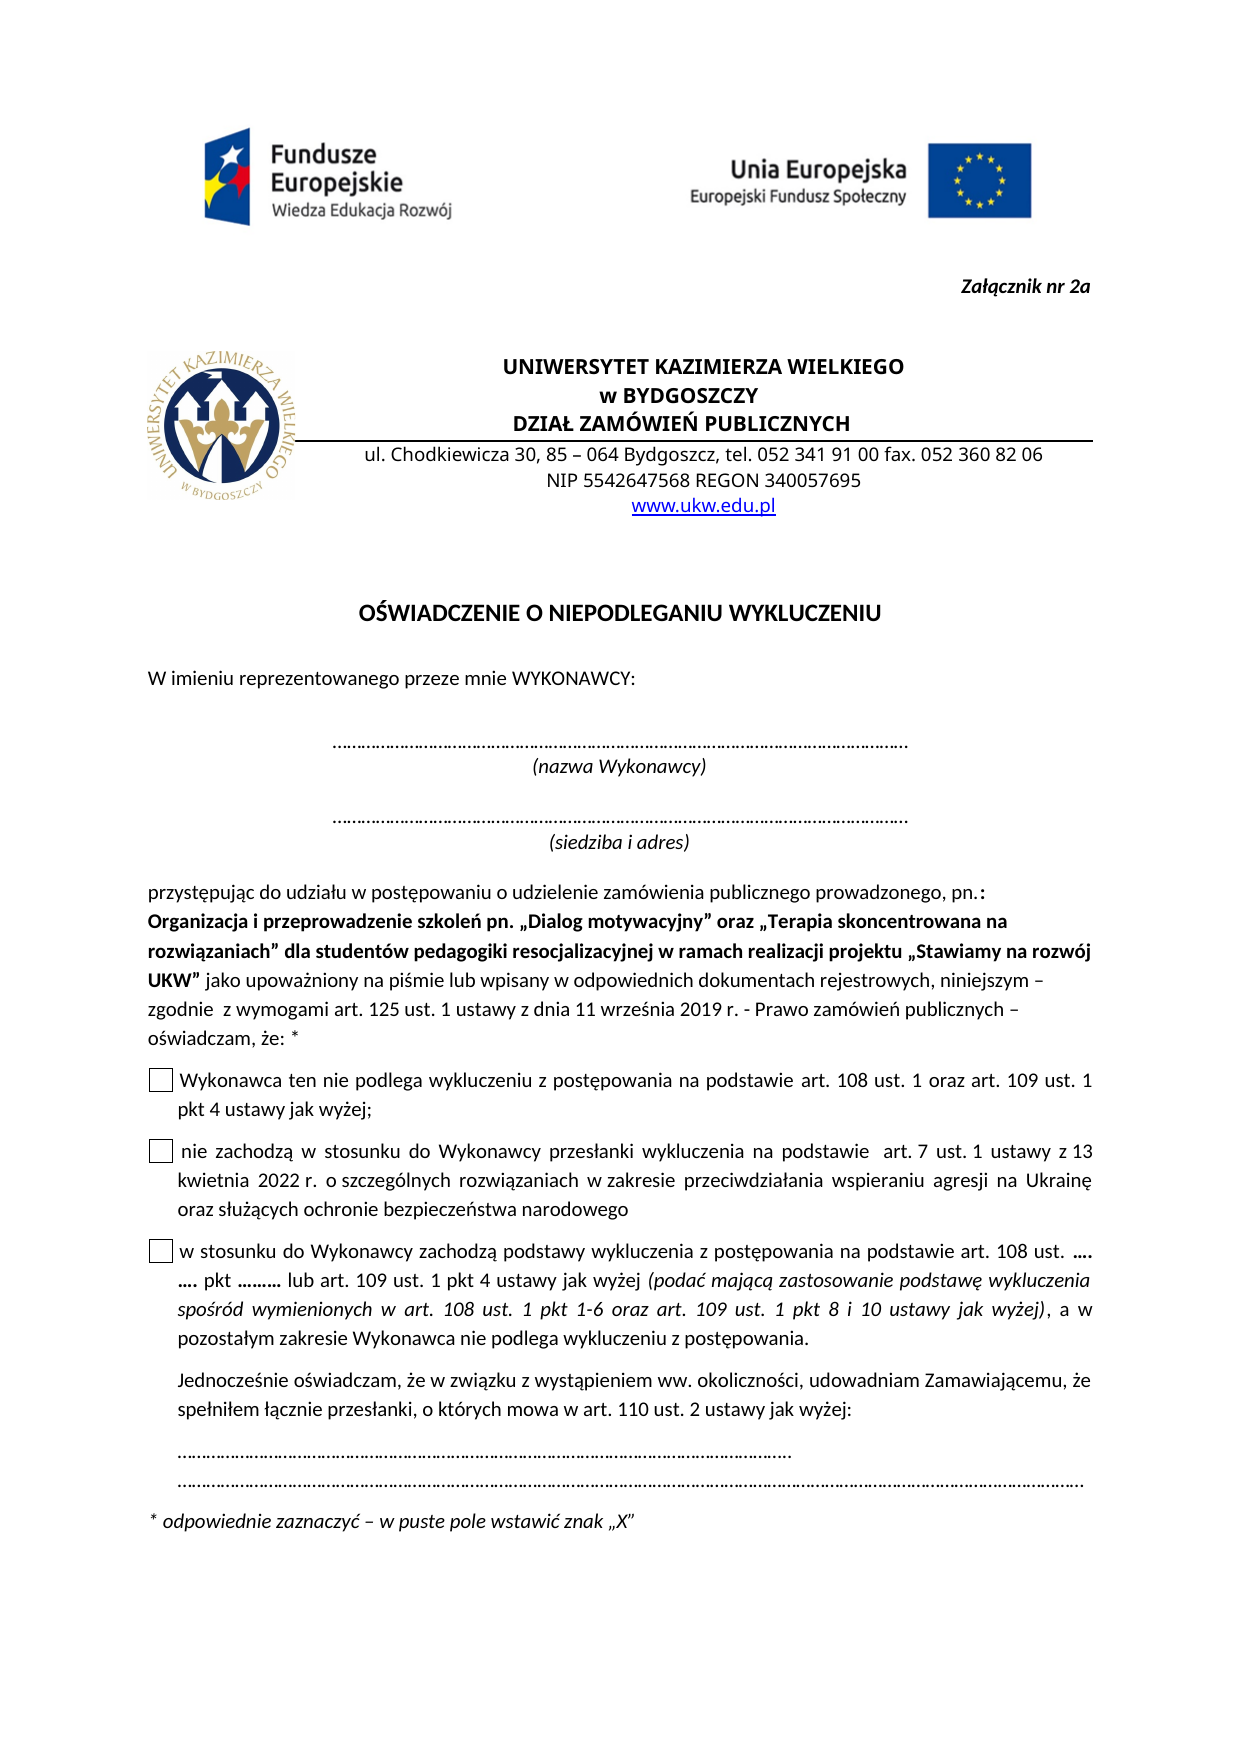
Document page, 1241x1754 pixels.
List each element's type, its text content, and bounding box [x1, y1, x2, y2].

text ………………………………………………………………………………………………………… [148, 804, 1093, 829]
text www.ukw.edu.pl [148, 493, 1093, 518]
text Załącznik nr 2a [148, 273, 1093, 299]
text OŚWIADCZENIE O NIEPODLEGANIU WYKLUCZENIU [148, 597, 1093, 627]
text UNIWERSYTET KAZIMIERZA WIELKIEGO [296, 352, 1093, 381]
text W imieniu reprezentowanego przeze mnie WYKONAWCY: [148, 665, 1093, 690]
picture [147, 351, 296, 500]
text w BYDGOSZCZY [296, 381, 1093, 409]
text Organizacja i przeprowadzenie szkoleń pn. „Dialog motywacyjny” oraz „Terapia skoncentrowana na rozwiązaniach” dla studentów pedagogiki resocjalizacyjnej w ramach realizacji projektu „Stawiamy na rozwój UKW” jako upoważniony na piśmie lub wpisany w odpowiednich dokumentach rejestrowych, niniejszym – zgodnie z wymogami art. 125 ust. 1 ustawy z dnia 11 września 2019 r. - Prawo zamówień publicznych – oświadczam, że: * [148, 909, 1093, 1051]
text przystępując do udziału w postępowaniu o udzielenie zamówienia publicznego prowadzonego, pn.: [148, 879, 1128, 905]
text w stosunku do Wykonawcy zachodzą podstawy wykluczenia z postępowania na podstawie art. 108 ust. ….…. pkt ……… lub art. 109 ust. 1 pkt 4 ustawy jak wyżej (podać mającą zastosowanie podstawę wykluczenia spośród wymienionych w art. 108 ust. 1 pkt 1-6 oraz art. 109 ust. 1 pkt 8 i 10 ustawy jak wyżej), a w pozostałym zakresie Wykonawca nie podlega wykluczeniu z postępowania. [148, 1238, 1093, 1351]
text ul. Chodkiewicza 30, 85 – 064 Bydgoszcz, tel. 052 341 91 00 fax. 052 360 82 06 [296, 442, 1093, 467]
text DZIAŁ ZAMÓWIEŃ PUBLICZNYCH [296, 409, 1093, 440]
text * odpowiednie zaznaczyć – w puste pole wstawić znak „X” [148, 1509, 1093, 1534]
text Wykonawca ten nie podlega wykluczeniu z postępowania na podstawie art. 108 ust. 1 oraz art. 109 ust. 1 pkt 4 ustawy jak wyżej; [148, 1067, 1093, 1122]
text ………………………………………………………………………………………………………………..……………………………………………………………………………………………………………………………………………………………………… [177, 1438, 1093, 1492]
text (siedziba i adres) [148, 829, 1093, 854]
picture [182, 103, 1059, 249]
text Jednocześnie oświadczam, że w związku z wystąpieniem ww. okoliczności, udowadniam Zamawiającemu, że spełniłem łącznie przesłanki, o których mowa w art. 110 ust. 2 ustawy jak wyżej: [177, 1367, 1093, 1422]
text ………………………………………………………………………………………………………… [148, 728, 1093, 753]
text nie zachodzą w stosunku do Wykonawcy przesłanki wykluczenia na podstawie art. 7 ust. 1 ustawy z 13 kwietnia 2022 r. o szczególnych rozwiązaniach w zakresie przeciwdziałania wspieraniu agresji na Ukrainę oraz służących ochronie bezpieczeństwa narodowego [148, 1138, 1093, 1222]
text (nazwa Wykonawcy) [148, 753, 1093, 779]
text NIP 5542647568 REGON 340057695 [296, 467, 1093, 493]
